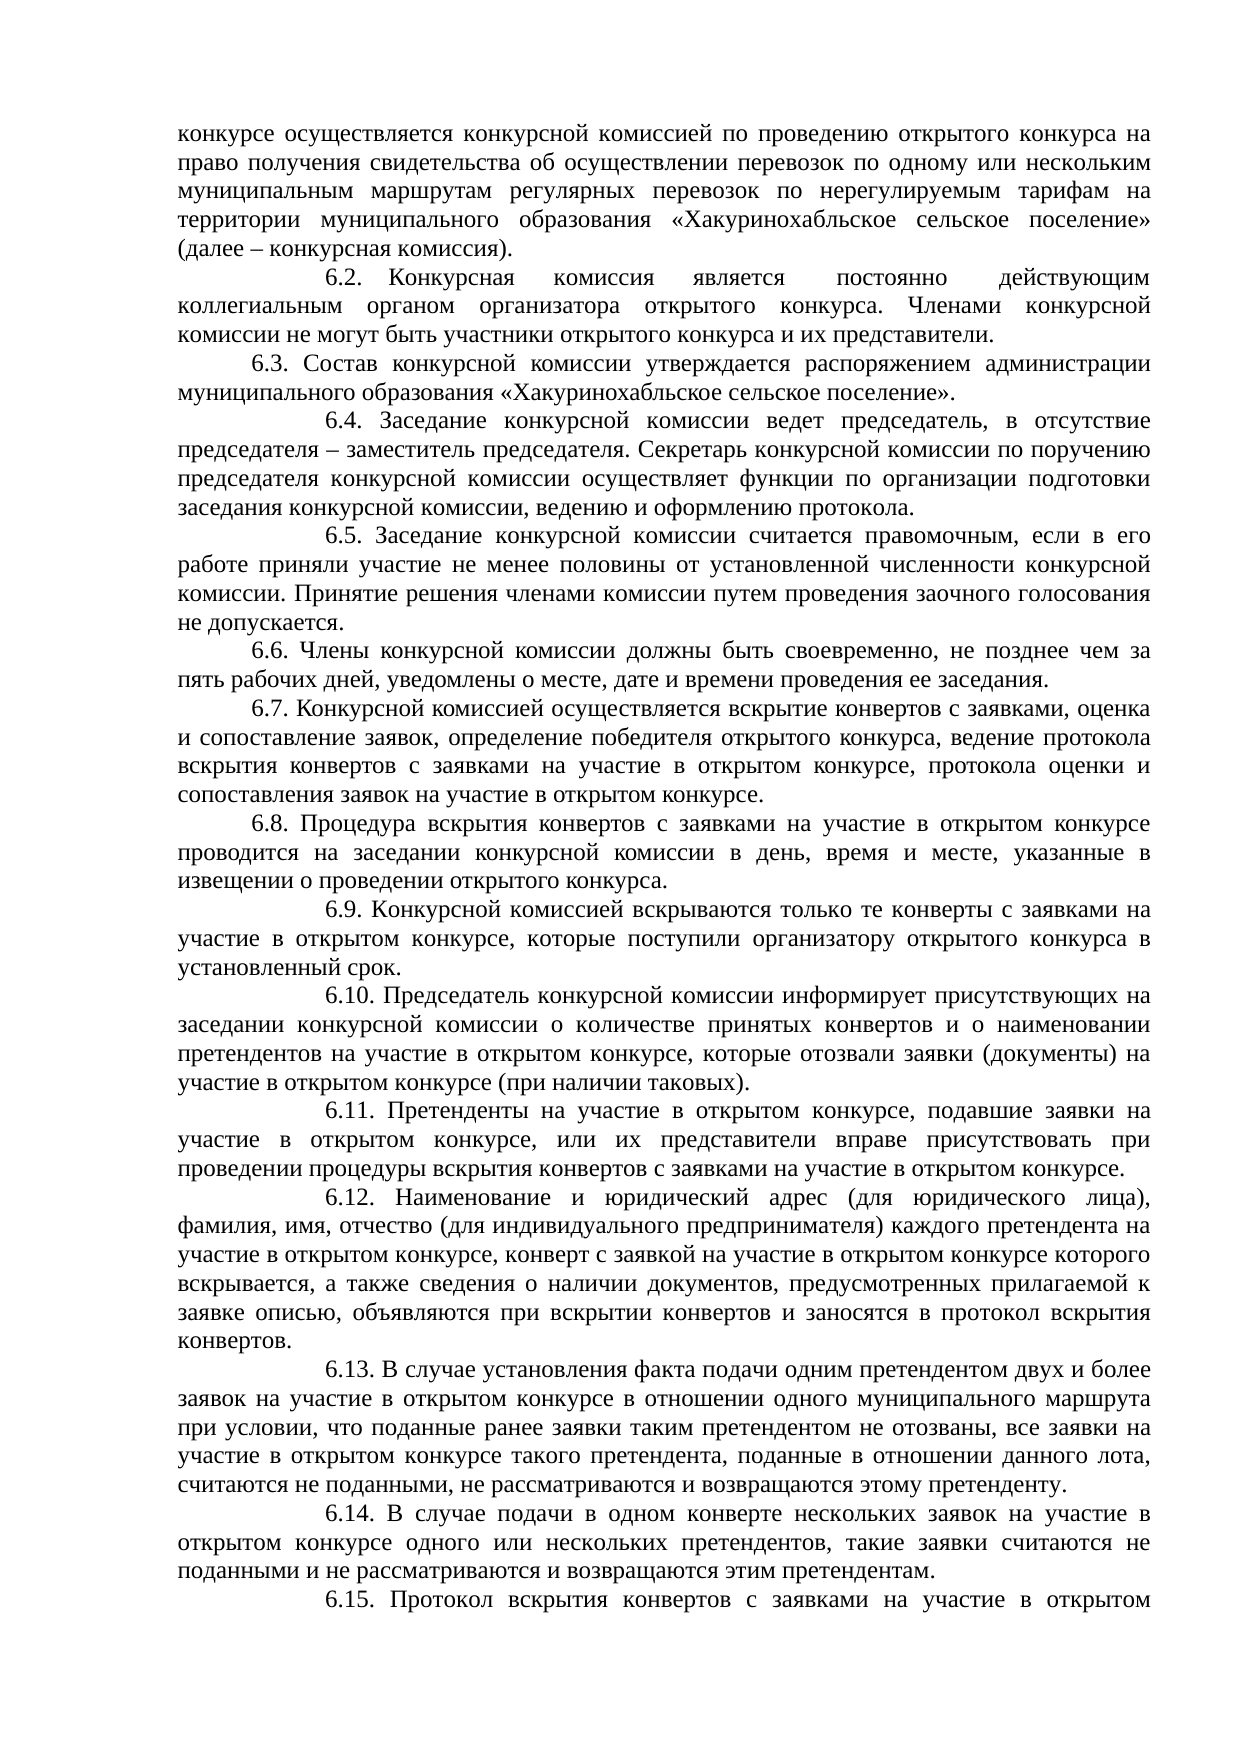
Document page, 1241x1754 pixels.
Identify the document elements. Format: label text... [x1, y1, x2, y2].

text 6.12. Наименование и юридический адрес (для юридического лица), фамилия, имя, отчество (для индивидуального предпринимателя) каждого претендента на участие в открытом конкурсе, конверт с заявкой на участие в открытом конкурсе которого вскрывается, а также сведения о наличии документов, предусмотренных прилагаемой к заявке описью, объявляются при вскрытии конвертов и заносятся в протокол вскрытия конвертов. [177, 1182, 1152, 1354]
text 6.3. Состав конкурсной комиссии утверждается распоряжением администрации муниципального образования «Хакуринохабльское сельское поселение». [177, 348, 1152, 406]
text 6.9. Конкурсной комиссией вскрываются только те конверты с заявками на участие в открытом конкурсе, которые поступили организатору открытого конкурса в установленный срок. [177, 894, 1152, 981]
text 6.11. Претенденты на участие в открытом конкурсе, подавшие заявки на участие в открытом конкурсе, или их представители вправе присутствовать при проведении процедуры вскрытия конвертов с заявками на участие в открытом конкурсе. [177, 1096, 1152, 1182]
text 6.13. В случае установления факта подачи одним претендентом двух и более заявок на участие в открытом конкурсе в отношении одного муниципального маршрута при условии, что поданные ранее заявки таким претендентом не отозваны, все заявки на участие в открытом конкурсе такого претендента, поданные в отношении данного лота, считаются не поданными, не рассматриваются и возвращаются этому претенденту. [177, 1354, 1152, 1498]
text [177, 118, 1152, 262]
text 6.8. Процедура вскрытия конвертов с заявками на участие в открытом конкурсе проводится на заседании конкурсной комиссии в день, время и месте, указанные в извещении о проведении открытого конкурса. [177, 808, 1152, 894]
text 6.14. В случае подачи в одном конверте нескольких заявок на участие в открытом конкурсе одного или нескольких претендентов, такие заявки считаются не поданными и не рассматриваются и возвращаются этим претендентам. [177, 1498, 1152, 1584]
text 6.6. Члены конкурсной комиссии должны быть своевременно, не позднее чем за пять рабочих дней, уведомлены о месте, дате и времени проведения ее заседания. [177, 636, 1152, 693]
text 6.10. Председатель конкурсной комиссии информирует присутствующих на заседании конкурсной комиссии о количестве принятых конвертов и о наименовании претендентов на участие в открытом конкурсе, которые отозвали заявки (документы) на участие в открытом конкурсе (при наличии таковых). [177, 981, 1152, 1096]
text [177, 1584, 1152, 1613]
text 6.7. Конкурсной комиссией осуществляется вскрытие конвертов с заявками, оценка и сопоставление заявок, определение победителя открытого конкурса, ведение протокола вскрытия конвертов с заявками на участие в открытом конкурсе, протокола оценки и сопоставления заявок на участие в открытом конкурсе. [177, 693, 1152, 808]
text 6.2. Конкурсная комиссия является постоянно действующим коллегиальным органом организатора открытого конкурса. Членами конкурсной комиссии не могут быть участники открытого конкурса и их представители. [177, 262, 1152, 348]
text 6.5. Заседание конкурсной комиссии считается правомочным, если в его работе приняли участие не менее половины от установленной численности конкурсной комиссии. Принятие решения членами комиссии путем проведения заочного голосования не допускается. [177, 521, 1152, 636]
text 6.4. Заседание конкурсной комиссии ведет председатель, в отсутствие председателя – заместитель председателя. Секретарь конкурсной комиссии по поручению председателя конкурсной комиссии осуществляет функции по организации подготовки заседания конкурсной комиссии, ведению и оформлению протокола. [177, 406, 1152, 521]
